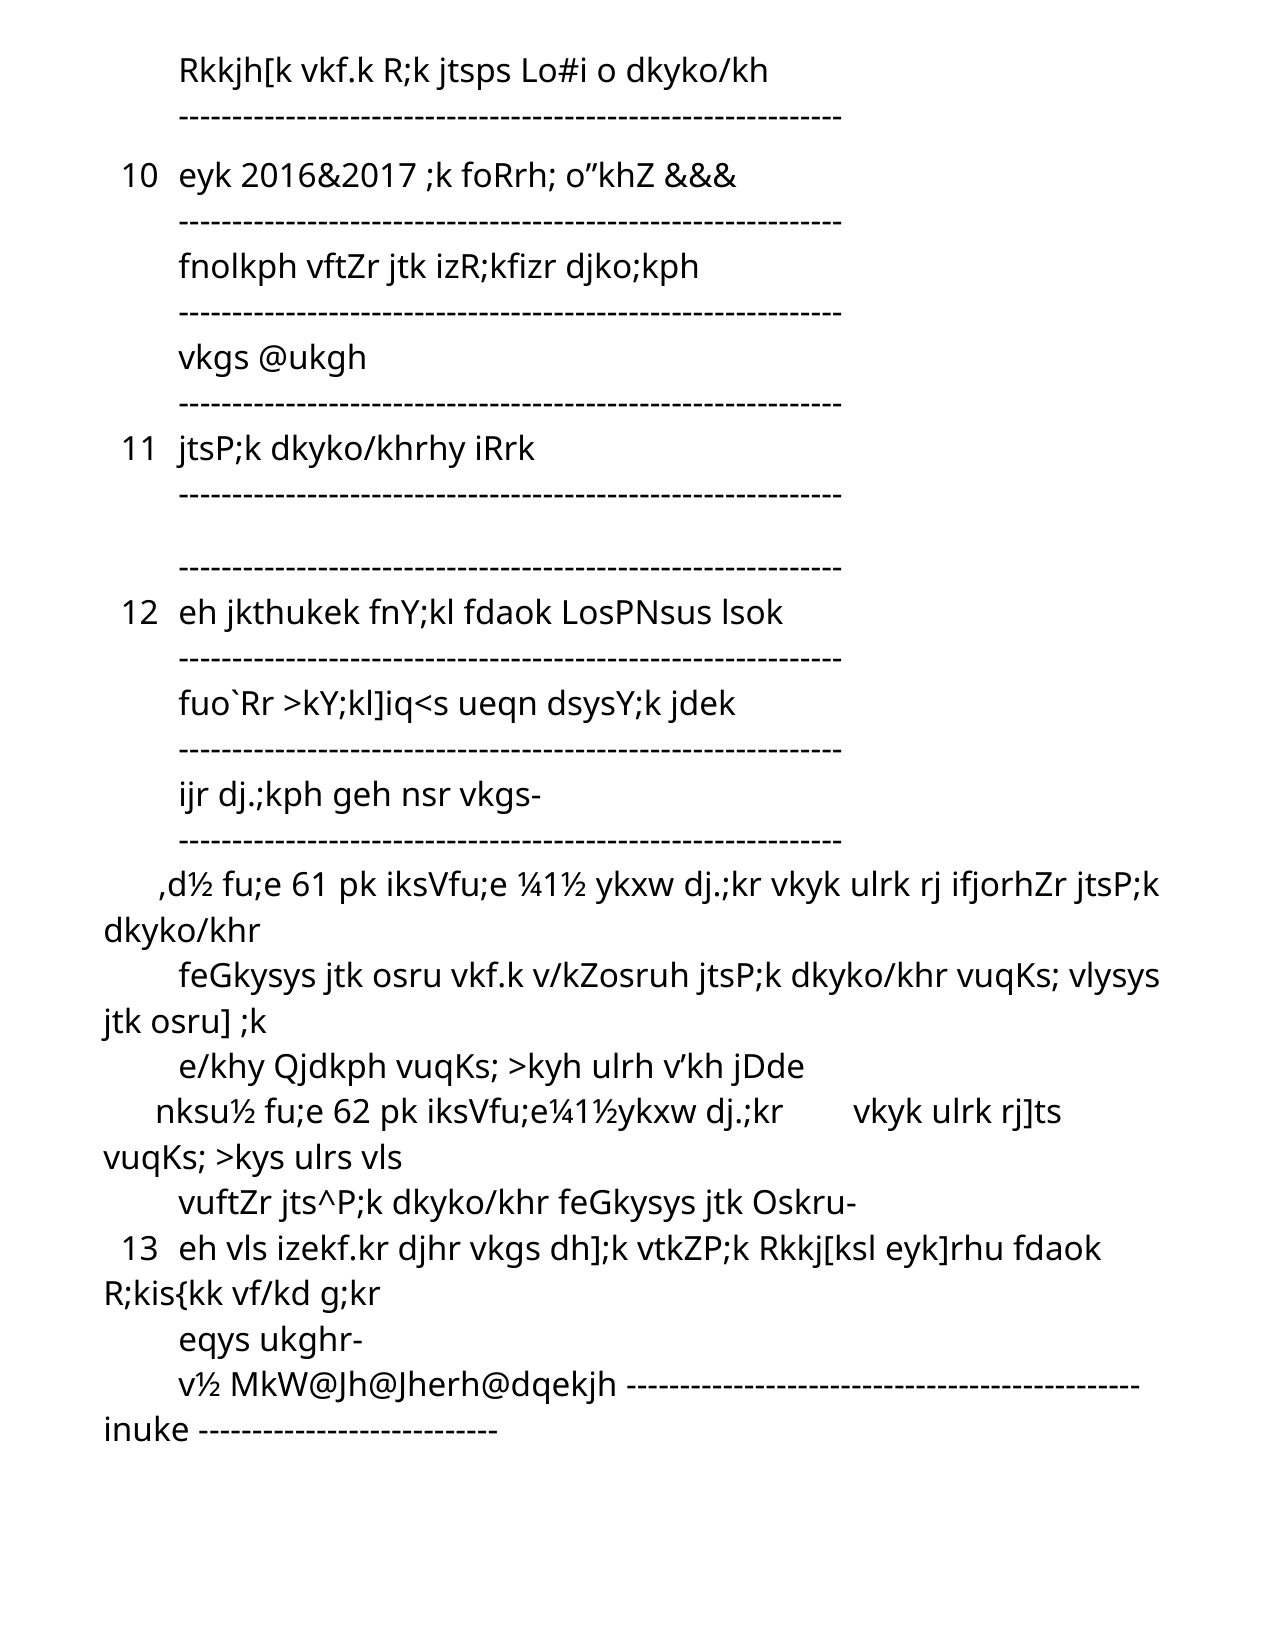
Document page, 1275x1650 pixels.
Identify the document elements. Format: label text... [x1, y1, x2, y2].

list fnolkph vftZr jtk izR;kfizr djko;kph -------------------------------------------------------------- [103, 243, 1162, 333]
list nksu½ fu;e 62 pk iksVfu;e¼1½ykxw dj.;kr vkyk ulrk rj]ts vuqKs; >kys ulrs vls [103, 1088, 1162, 1179]
list v½ MkW@Jh@Jherh@dqekjh ------------------------------------------------inuke ---------------------------- [103, 1361, 1162, 1452]
list -------------------------------------------------------------- [103, 515, 1162, 589]
list feGkysys jtk osru vkf.k v/kZosruh jtsP;k dkyko/khr vuqKs; vlysys jtk osru] ;k [103, 952, 1162, 1043]
list 12 eh jkthukek fnY;kl fdaok LosPNsus lsok -------------------------------------------------------------- [103, 589, 1162, 679]
list ,d½ fu;e 61 pk iksVfu;e ¼1½ ykxw dj.;kr vkyk ulrk rj ifjorhZr jtsP;k dkyko/khr [103, 861, 1162, 952]
list 13 eh vls izekf.kr djhr vkgs dh];k vtkZP;k Rkkj[ksl eyk]rhu fdaok R;kis{kk vf/kd g;kr [103, 1224, 1162, 1315]
list fuo`Rr >kY;kl]iq<s ueqn dsysY;k jdek -------------------------------------------------------------- [103, 679, 1162, 770]
list 10 eyk 2016&2017 ;k foRrh; o”khZ &&& -------------------------------------------------------------- [103, 152, 1162, 243]
list vkgs @ukgh -------------------------------------------------------------- [103, 333, 1162, 424]
list ijr dj.;kph geh nsr vkgs- -------------------------------------------------------------- [103, 770, 1162, 861]
list vuftZr jts^P;k dkyko/khr feGkysys jtk Oskru- [103, 1179, 1162, 1224]
list 11 jtsP;k dkyko/khrhy iRrk -------------------------------------------------------------- [103, 424, 1162, 515]
list eqys ukghr- [103, 1315, 1162, 1361]
list e/khy Qjdkph vuqKs; >kyh ulrh v’kh jDde [103, 1043, 1162, 1088]
list Rkkjh[k vkf.k R;k jtsps Lo#i o dkyko/kh -------------------------------------------------------------- [103, 47, 1162, 138]
